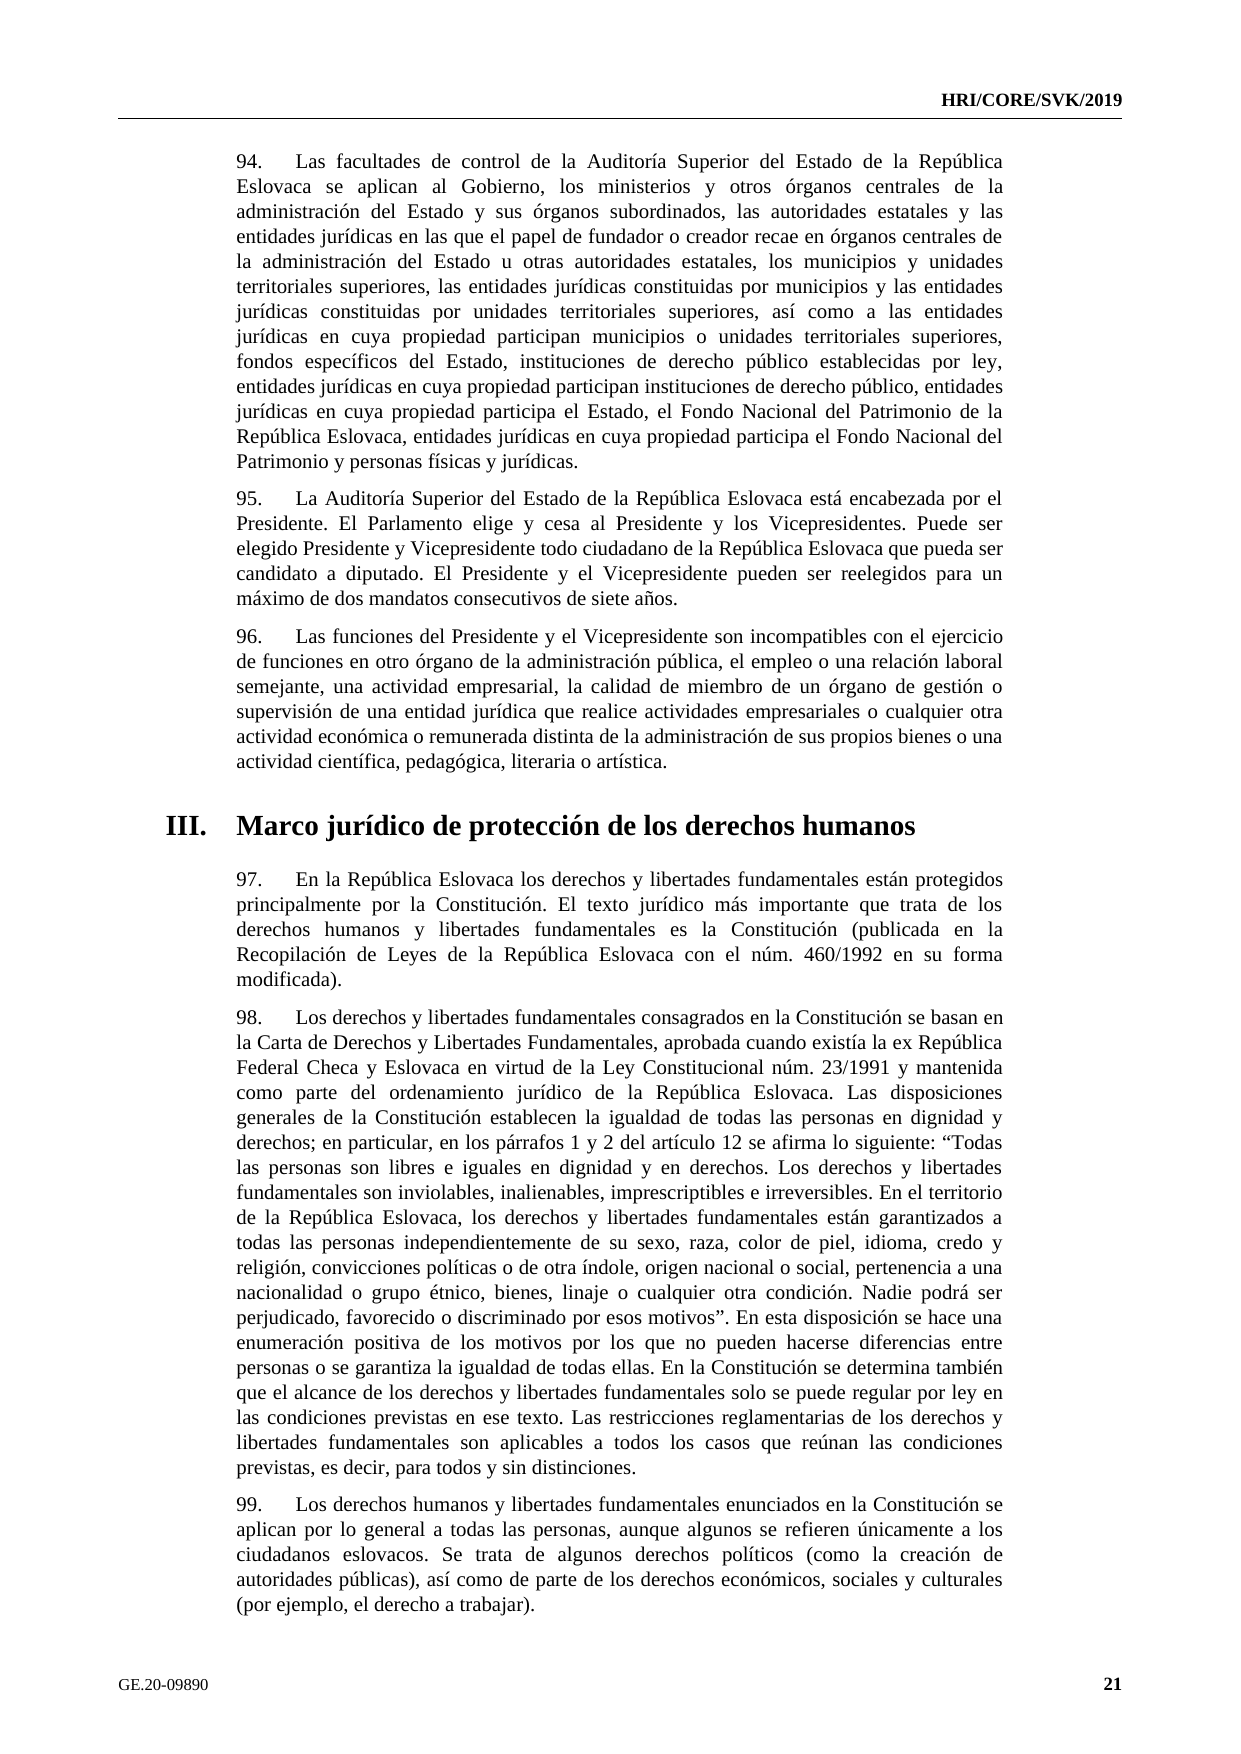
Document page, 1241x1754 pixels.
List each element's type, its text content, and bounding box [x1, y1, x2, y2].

text 95. La Auditoría Superior del Estado de la República Eslovaca está encabezada por el Presidente. El Parlamento elige y cesa al Presidente y los Vicepresidentes. Puede ser elegido Presidente y Vicepresidente todo ciudadano de la República Eslovaca que pueda ser candidato a diputado. El Presidente y el Vicepresidente pueden ser reelegidos para un máximo de dos mandatos consecutivos de siete años. [236, 485, 1004, 610]
text 98. Los derechos y libertades fundamentales consagrados en la Constitución se basan en la Carta de Derechos y Libertades Fundamentales, aprobada cuando existía la ex República Federal Checa y Eslovaca en virtud de la Ley Constitucional núm. 23/1991 y mantenida como parte del ordenamiento jurídico de la República Eslovaca. Las disposiciones generales de la Constitución establecen la igualdad de todas las personas en dignidad y derechos; en particular, en los párrafos 1 y 2 del artículo 12 se afirma lo siguiente: “Todas las personas son libres e iguales en dignidad y en derechos. Los derechos y libertades fundamentales son inviolables, inalienables, imprescriptibles e irreversibles. En el territorio de la República Eslovaca, los derechos y libertades fundamentales están garantizados a todas las personas independientemente de su sexo, raza, color de piel, idioma, credo y religión, convicciones políticas o de otra índole, origen nacional o social, pertenencia a una nacionalidad o grupo étnico, bienes, linaje o cualquier otra condición. Nadie podrá ser perjudicado, favorecido o discriminado por esos motivos”. En esta disposición se hace una enumeración positiva de los motivos por los que no pueden hacerse diferencias entre personas o se garantiza la igualdad de todas ellas. En la Constitución se determina también que el alcance de los derechos y libertades fundamentales solo se puede regular por ley en las condiciones previstas en ese texto. Las restricciones reglamentarias de los derechos y libertades fundamentales son aplicables a todos los casos que reúnan las condiciones previstas, es decir, para todos y sin distinciones. [236, 1004, 1004, 1479]
text 97. En la República Eslovaca los derechos y libertades fundamentales están protegidos principalmente por la Constitución. El texto jurídico más importante que trata de los derechos humanos y libertades fundamentales es la Constitución (publicada en la Recopilación de Leyes de la República Eslovaca con el núm. 460/1992 en su forma modificada). [236, 866, 1004, 991]
text 94. Las facultades de control de la Auditoría Superior del Estado de la República Eslovaca se aplican al Gobierno, los ministerios y otros órganos centrales de la administración del Estado y sus órganos subordinados, las autoridades estatales y las entidades jurídicas en las que el papel de fundador o creador recae en órganos centrales de la administración del Estado u otras autoridades estatales, los municipios y unidades territoriales superiores, las entidades jurídicas constituidas por municipios y las entidades jurídicas constituidas por unidades territoriales superiores, así como a las entidades jurídicas en cuya propiedad participan municipios o unidades territoriales superiores, fondos específicos del Estado, instituciones de derecho público establecidas por ley, entidades jurídicas en cuya propiedad participan instituciones de derecho público, entidades jurídicas en cuya propiedad participa el Estado, el Fondo Nacional del Patrimonio de la República Eslovaca, entidades jurídicas en cuya propiedad participa el Fondo Nacional del Patrimonio y personas físicas y jurídicas. [236, 148, 1004, 473]
text III. Marco jurídico de protección de los derechos humanos [118, 810, 1004, 841]
text 96. Las funciones del Presidente y el Vicepresidente son incompatibles con el ejercicio de funciones en otro órgano de la administración pública, el empleo o una relación laboral semejante, una actividad empresarial, la calidad de miembro de un órgano de gestión o supervisión de una entidad jurídica que realice actividades empresariales o cualquier otra actividad económica o remunerada distinta de la administración de sus propios bienes o una actividad científica, pedagógica, literaria o artística. [236, 623, 1004, 773]
text 99. Los derechos humanos y libertades fundamentales enunciados en la Constitución se aplican por lo general a todas las personas, aunque algunos se refieren únicamente a los ciudadanos eslovacos. Se trata de algunos derechos políticos (como la creación de autoridades públicas), así como de parte de los derechos económicos, sociales y culturales (por ejemplo, el derecho a trabajar). [236, 1491, 1004, 1616]
